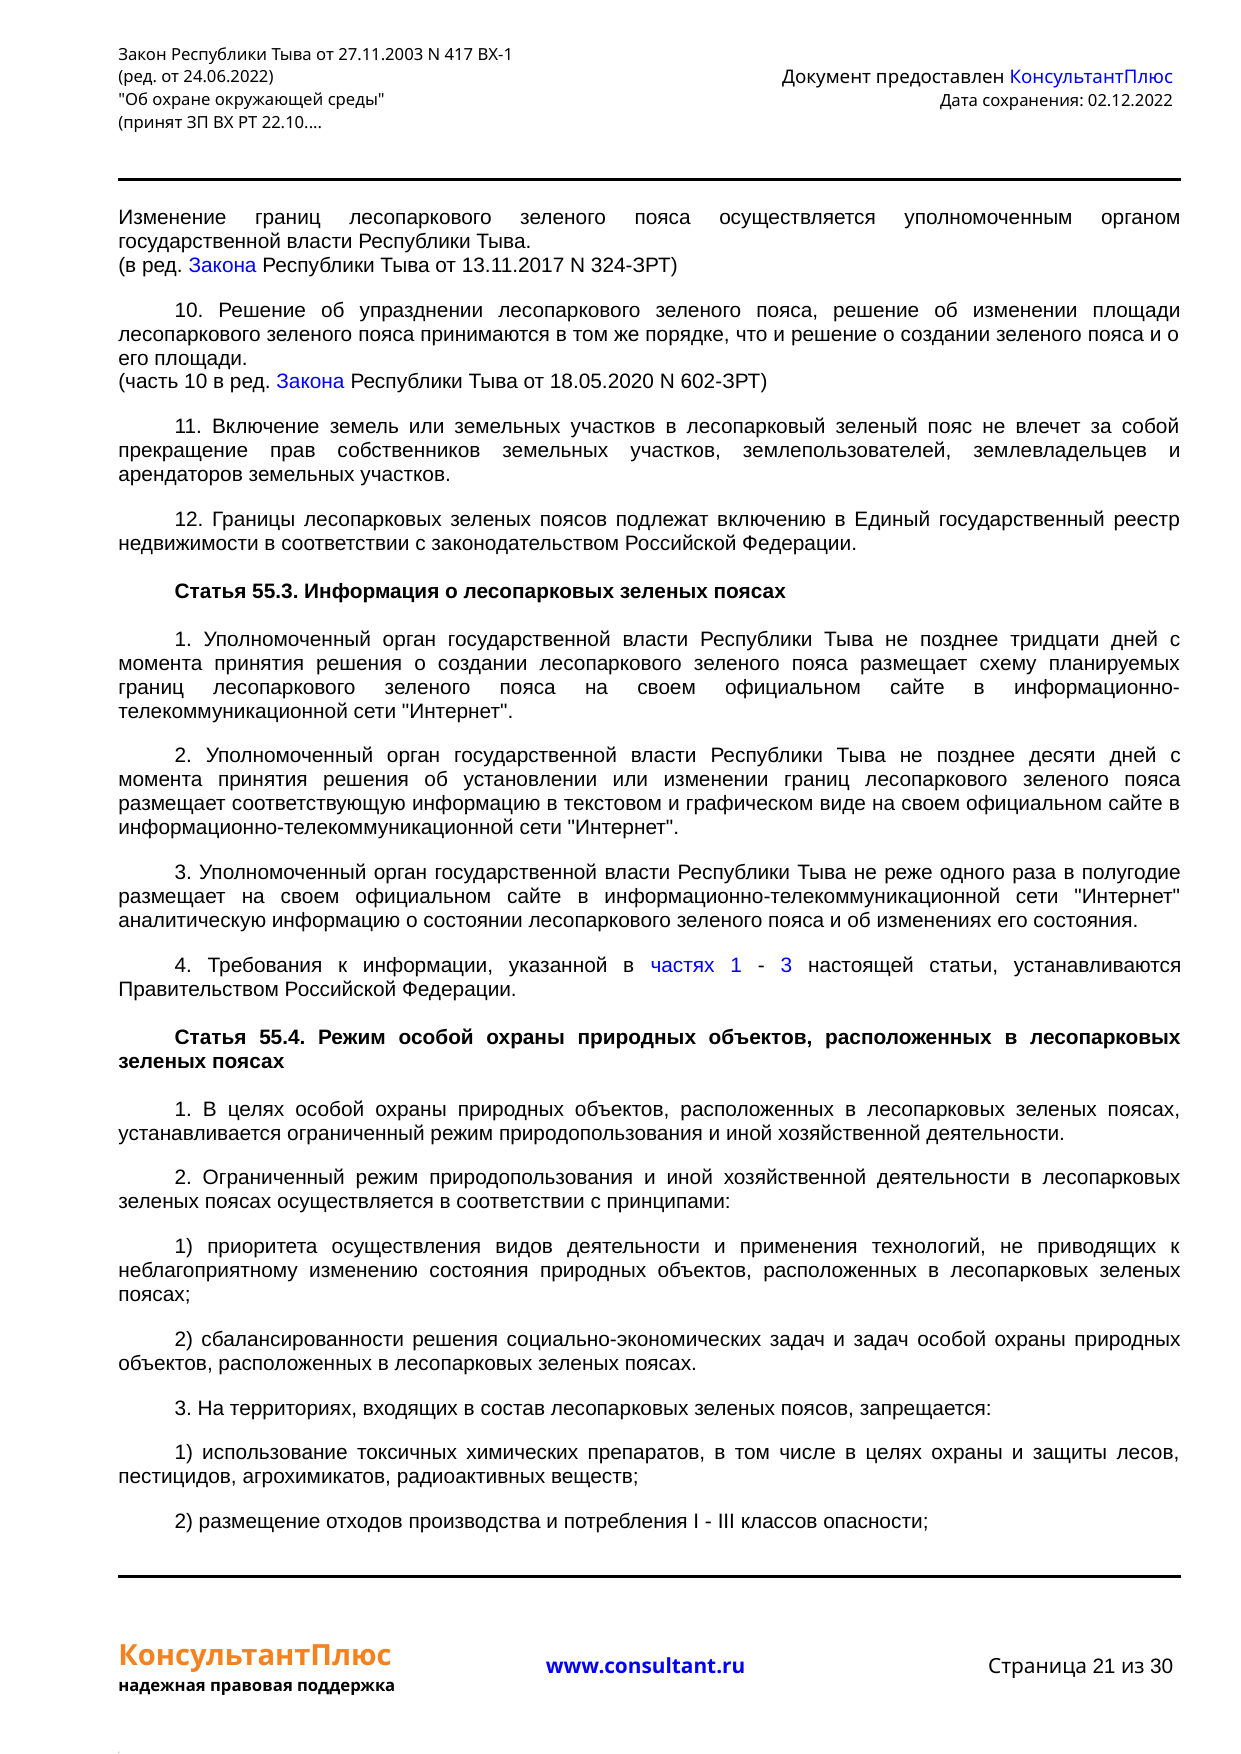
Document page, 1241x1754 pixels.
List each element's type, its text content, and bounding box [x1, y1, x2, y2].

text 10. Решение об упразднении лесопаркового зеленого пояса, решение об изменении площади лесопаркового зеленого пояса принимаются в том же порядке, что и решение о создании зеленого пояса и о его площади. [118, 297, 1181, 369]
text 1) использование токсичных химических препаратов, в том числе в целях охраны и защиты лесов, пестицидов, агрохимикатов, радиоактивных веществ; [118, 1440, 1181, 1488]
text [118, 205, 1181, 253]
text 1) приоритета осуществления видов деятельности и применения технологий, не приводящих к неблагоприятному изменению состояния природных объектов, расположенных в лесопарковых зеленых поясах; [118, 1234, 1181, 1306]
text 1. В целях особой охраны природных объектов, расположенных в лесопарковых зеленых поясах, устанавливается ограниченный режим природопользования и иной хозяйственной деятельности. [118, 1096, 1181, 1144]
text 11. Включение земель или земельных участков в лесопарковый зеленый пояс не влечет за собой прекращение прав собственников земельных участков, землепользователей, землевладельцев и арендаторов земельных участков. [118, 414, 1181, 486]
text 2. Уполномоченный орган государственной власти Республики Тыва не позднее десяти дней с момента принятия решения об установлении или изменении границ лесопаркового зеленого пояса размещает соответствующую информацию в текстовом и графическом виде на своем официальном сайте в информационно-телекоммуникационной сети "Интернет". [118, 743, 1181, 839]
title Статья 55.3. Информация о лесопарковых зеленых поясах [118, 579, 1181, 603]
text (в ред. Закона Республики Тыва от 13.11.2017 N 324-ЗРТ) [118, 253, 1181, 277]
text 3. На территориях, входящих в состав лесопарковых зеленых поясов, запрещается: [118, 1395, 1181, 1419]
text 2. Ограниченный режим природопользования и иной хозяйственной деятельности в лесопарковых зеленых поясах осуществляется в соответствии с принципами: [118, 1165, 1181, 1213]
text 2) сбалансированности решения социально-экономических задач и задач особой охраны природных объектов, расположенных в лесопарковых зеленых поясах. [118, 1327, 1181, 1374]
text 1. Уполномоченный орган государственной власти Республики Тыва не позднее тридцати дней с момента принятия решения о создании лесопаркового зеленого пояса размещает схему планируемых границ лесопаркового зеленого пояса на своем официальном сайте в информационно-телекоммуникационной сети "Интернет". [118, 627, 1181, 722]
text 3. Уполномоченный орган государственной власти Республики Тыва не реже одного раза в полугодие размещает на своем официальном сайте в информационно-телекоммуникационной сети "Интернет" аналитическую информацию о состоянии лесопаркового зеленого пояса и об изменениях его состояния. [118, 860, 1181, 932]
text 12. Границы лесопарковых зеленых поясов подлежат включению в Единый государственный реестр недвижимости в соответствии с законодательством Российской Федерации. [118, 507, 1181, 555]
text 2) размещение отходов производства и потребления I - III классов опасности; [118, 1509, 1181, 1533]
text (часть 10 в ред. Закона Республики Тыва от 18.05.2020 N 602-ЗРТ) [118, 369, 1181, 393]
title Статья 55.4. Режим особой охраны природных объектов, расположенных в лесопарковых зеленых поясах [118, 1024, 1181, 1072]
text 4. Требования к информации, указанной в частях 1 - 3 настоящей статьи, устанавливаются Правительством Российской Федерации. [118, 953, 1181, 1001]
